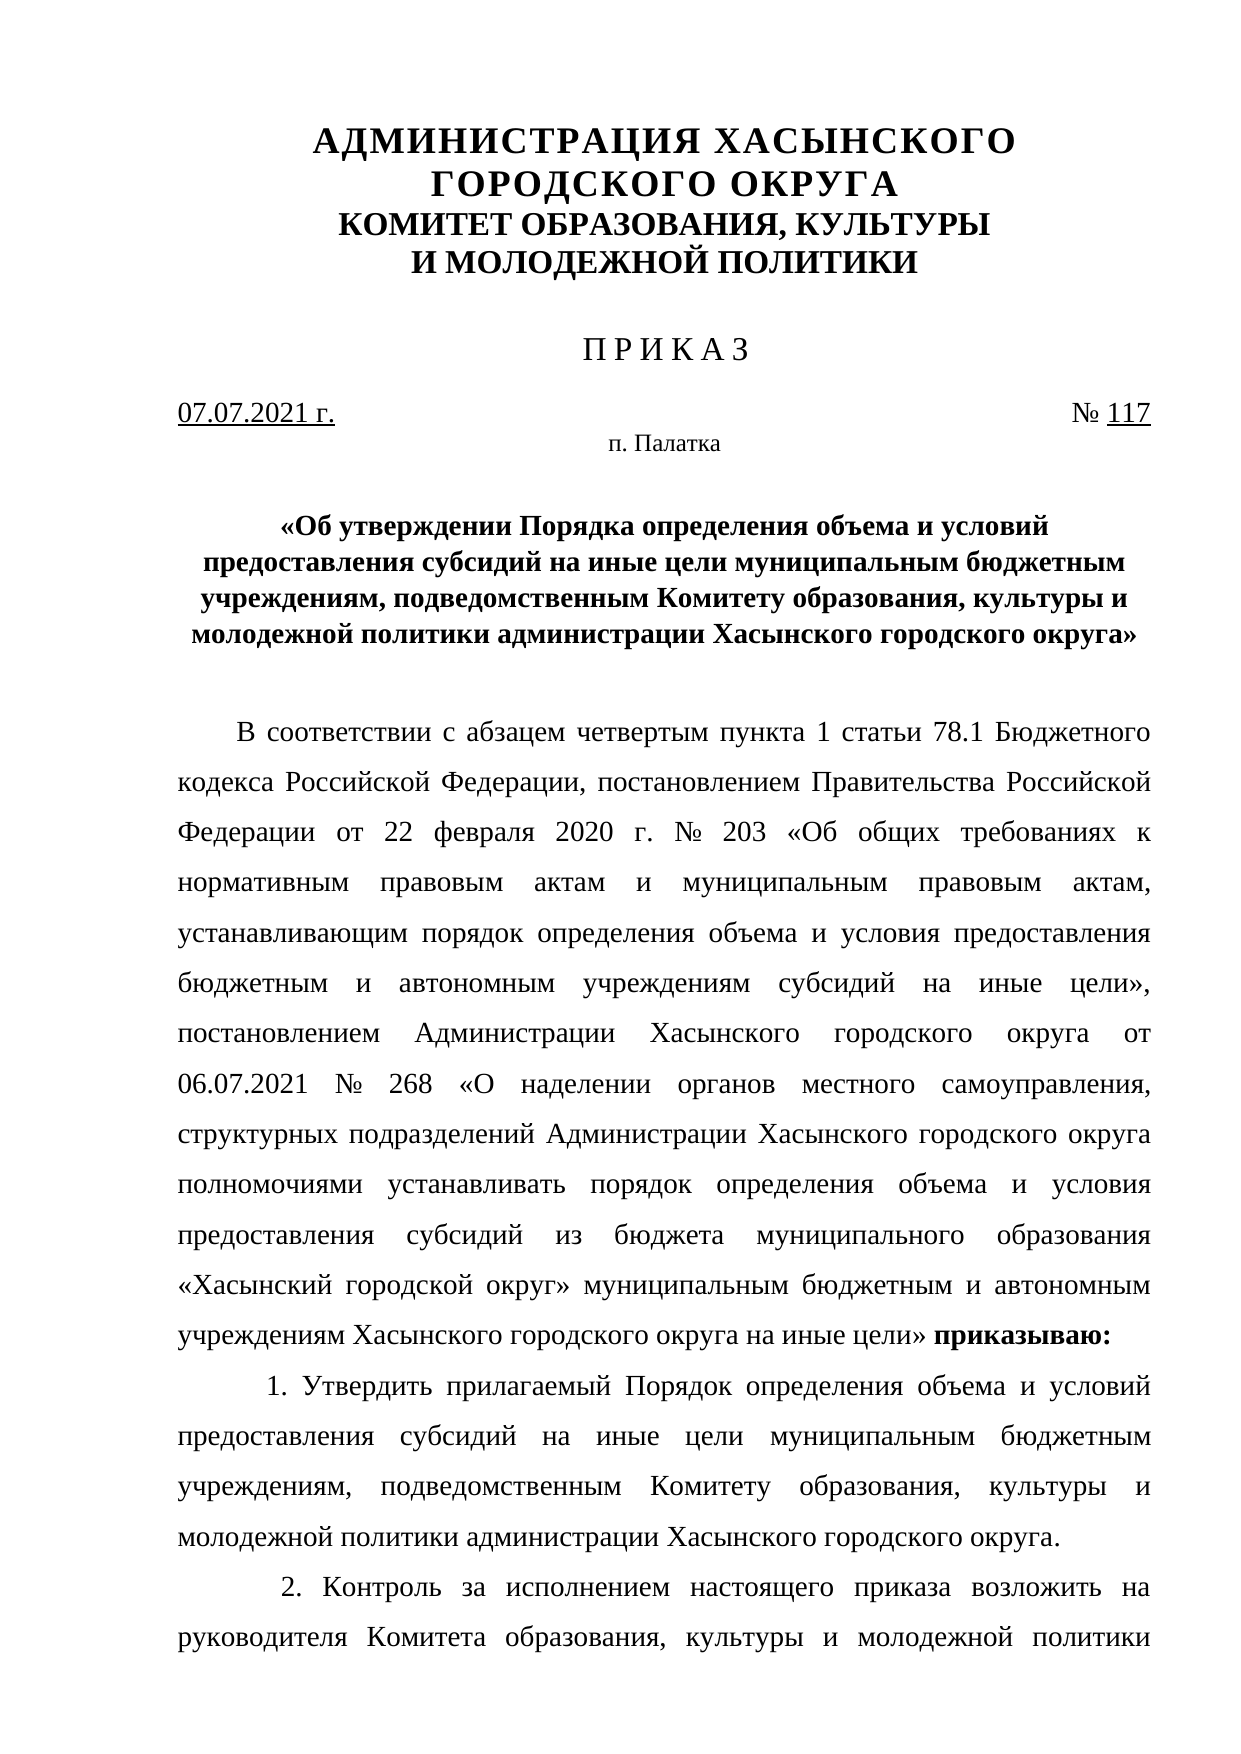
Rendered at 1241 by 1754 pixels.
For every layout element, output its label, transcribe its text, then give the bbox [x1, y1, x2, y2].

text ПРИКАЗ [179, 338, 1152, 366]
text 07.07.2021 г. № 117 [177, 395, 1152, 428]
text КОМИТЕТ ОБРАЗОВАНИЯ, КУЛЬТУРЫ [177, 204, 1152, 243]
text ГОРОДСКОГО ОКРУГА [177, 161, 1152, 204]
text И МОЛОДЕЖНОЙ ПОЛИТИКИ [177, 243, 1152, 281]
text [177, 1569, 1152, 1653]
text В соответствии с абзацем четвертым пункта 1 статьи 78.1 Бюджетного кодекса Российской Федерации, постановлением Правительства Российской Федерации от 22 февраля 2020 г. № 203 «Об общих требованиях к нормативным правовым актам и муниципальным правовым актам, устанавливающим порядок определения объема и условия предоставления бюджетным и автономным учреждениям субсидий на иные цели», постановлением Администрации Хасынского городского округа от 06.07.2021 № 268 «О наделении органов местного самоуправления, структурных подразделений Администрации Хасынского городского округа полномочиями устанавливать порядок определения объема и условия предоставления субсидий из бюджета муниципального образования «Хасынский городской округ» муниципальным бюджетным и автономным учреждениям Хасынского городского округа на иные цели» приказываю: [177, 714, 1152, 1351]
text п. Палатка [177, 428, 1152, 457]
text «Об утверждении Порядка определения объема и условий предоставления субсидий на иные цели муниципальным бюджетным учреждениям, подведомственным Комитету образования, культуры и молодежной политики администрации Хасынского городского округа» [177, 508, 1152, 649]
text АДМИНИСТРАЦИЯ ХАСЫНСКОГО [177, 118, 1152, 161]
text 1. Утвердить прилагаемый Порядок определения объема и условий предоставления субсидий на иные цели муниципальным бюджетным учреждениям, подведомственным Комитету образования, культуры и молодежной политики администрации Хасынского городского округа. [177, 1368, 1152, 1552]
